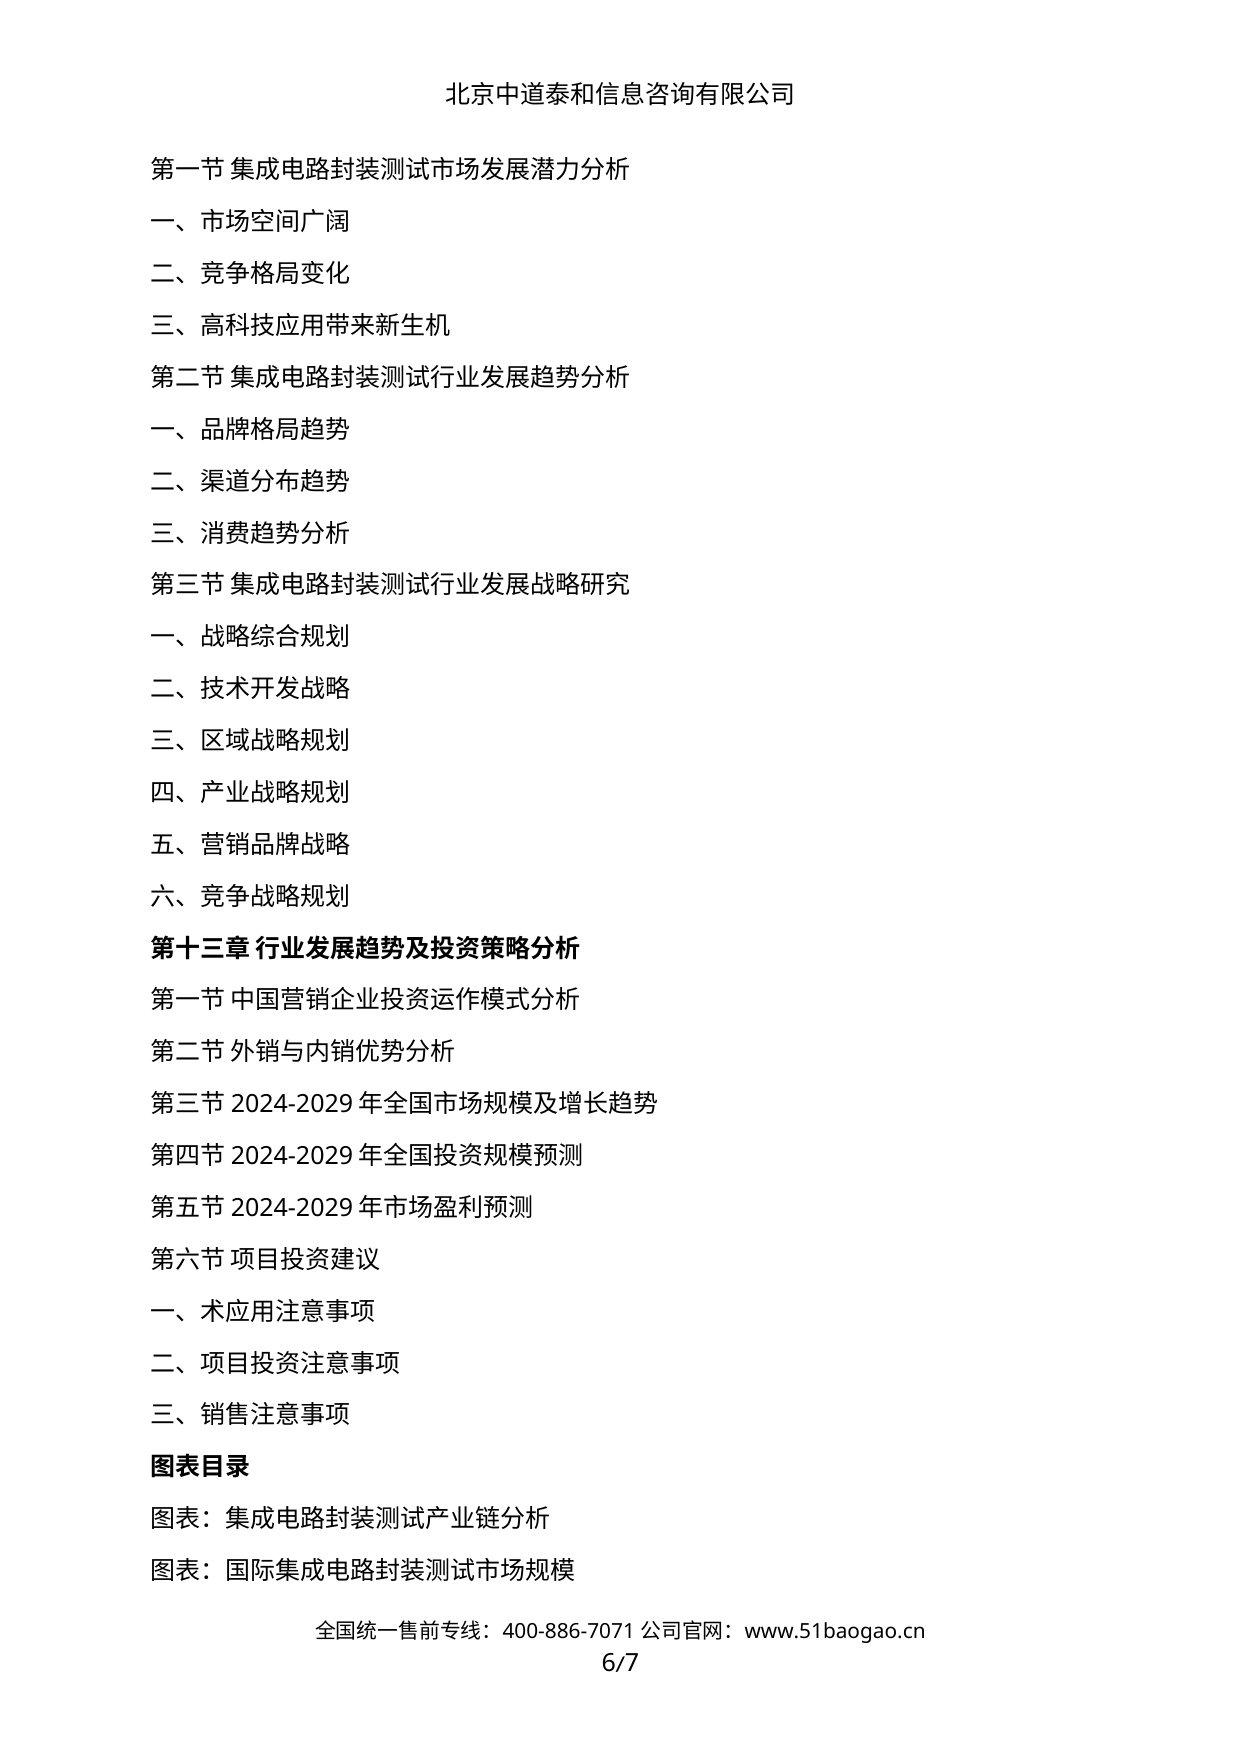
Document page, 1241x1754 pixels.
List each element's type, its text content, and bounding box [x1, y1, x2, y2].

text 第二节 集成电路封装测试行业发展趋势分析 [150, 357, 1090, 394]
text 第一节 中国营销企业投资运作模式分析 [150, 980, 1090, 1016]
text 二、竞争格局变化 [150, 254, 1090, 290]
text 第十三章 行业发展趋势及投资策略分析 [150, 928, 1090, 964]
text 三、区域战略规划 [150, 721, 1090, 757]
text 一、战略综合规划 [150, 617, 1090, 653]
text 第三节 2024-2029年全国市场规模及增长趋势 [150, 1084, 1090, 1120]
text 图表目录 [150, 1447, 1090, 1483]
text 第五节 2024-2029年市场盈利预测 [150, 1187, 1090, 1224]
text 四、产业战略规划 [150, 772, 1090, 809]
text 二、渠道分布趋势 [150, 461, 1090, 497]
text 一、市场空间广阔 [150, 202, 1090, 238]
text 第一节 集成电路封装测试市场发展潜力分析 [150, 150, 1090, 186]
text 图表：国际集成电路封装测试市场规模 [150, 1551, 1090, 1587]
text 六、竞争战略规划 [150, 876, 1090, 912]
text 一、术应用注意事项 [150, 1291, 1090, 1327]
text 二、技术开发战略 [150, 669, 1090, 705]
text 第二节 外销与内销优势分析 [150, 1032, 1090, 1068]
text 三、消费趋势分析 [150, 513, 1090, 549]
text 一、品牌格局趋势 [150, 409, 1090, 446]
text 第四节 2024-2029年全国投资规模预测 [150, 1136, 1090, 1172]
text 三、高科技应用带来新生机 [150, 306, 1090, 342]
text 第六节 项目投资建议 [150, 1239, 1090, 1276]
text 第三节 集成电路封装测试行业发展战略研究 [150, 565, 1090, 601]
text 图表：集成电路封装测试产业链分析 [150, 1499, 1090, 1535]
text 五、营销品牌战略 [150, 824, 1090, 861]
text 三、销售注意事项 [150, 1395, 1090, 1431]
text 二、项目投资注意事项 [150, 1343, 1090, 1379]
